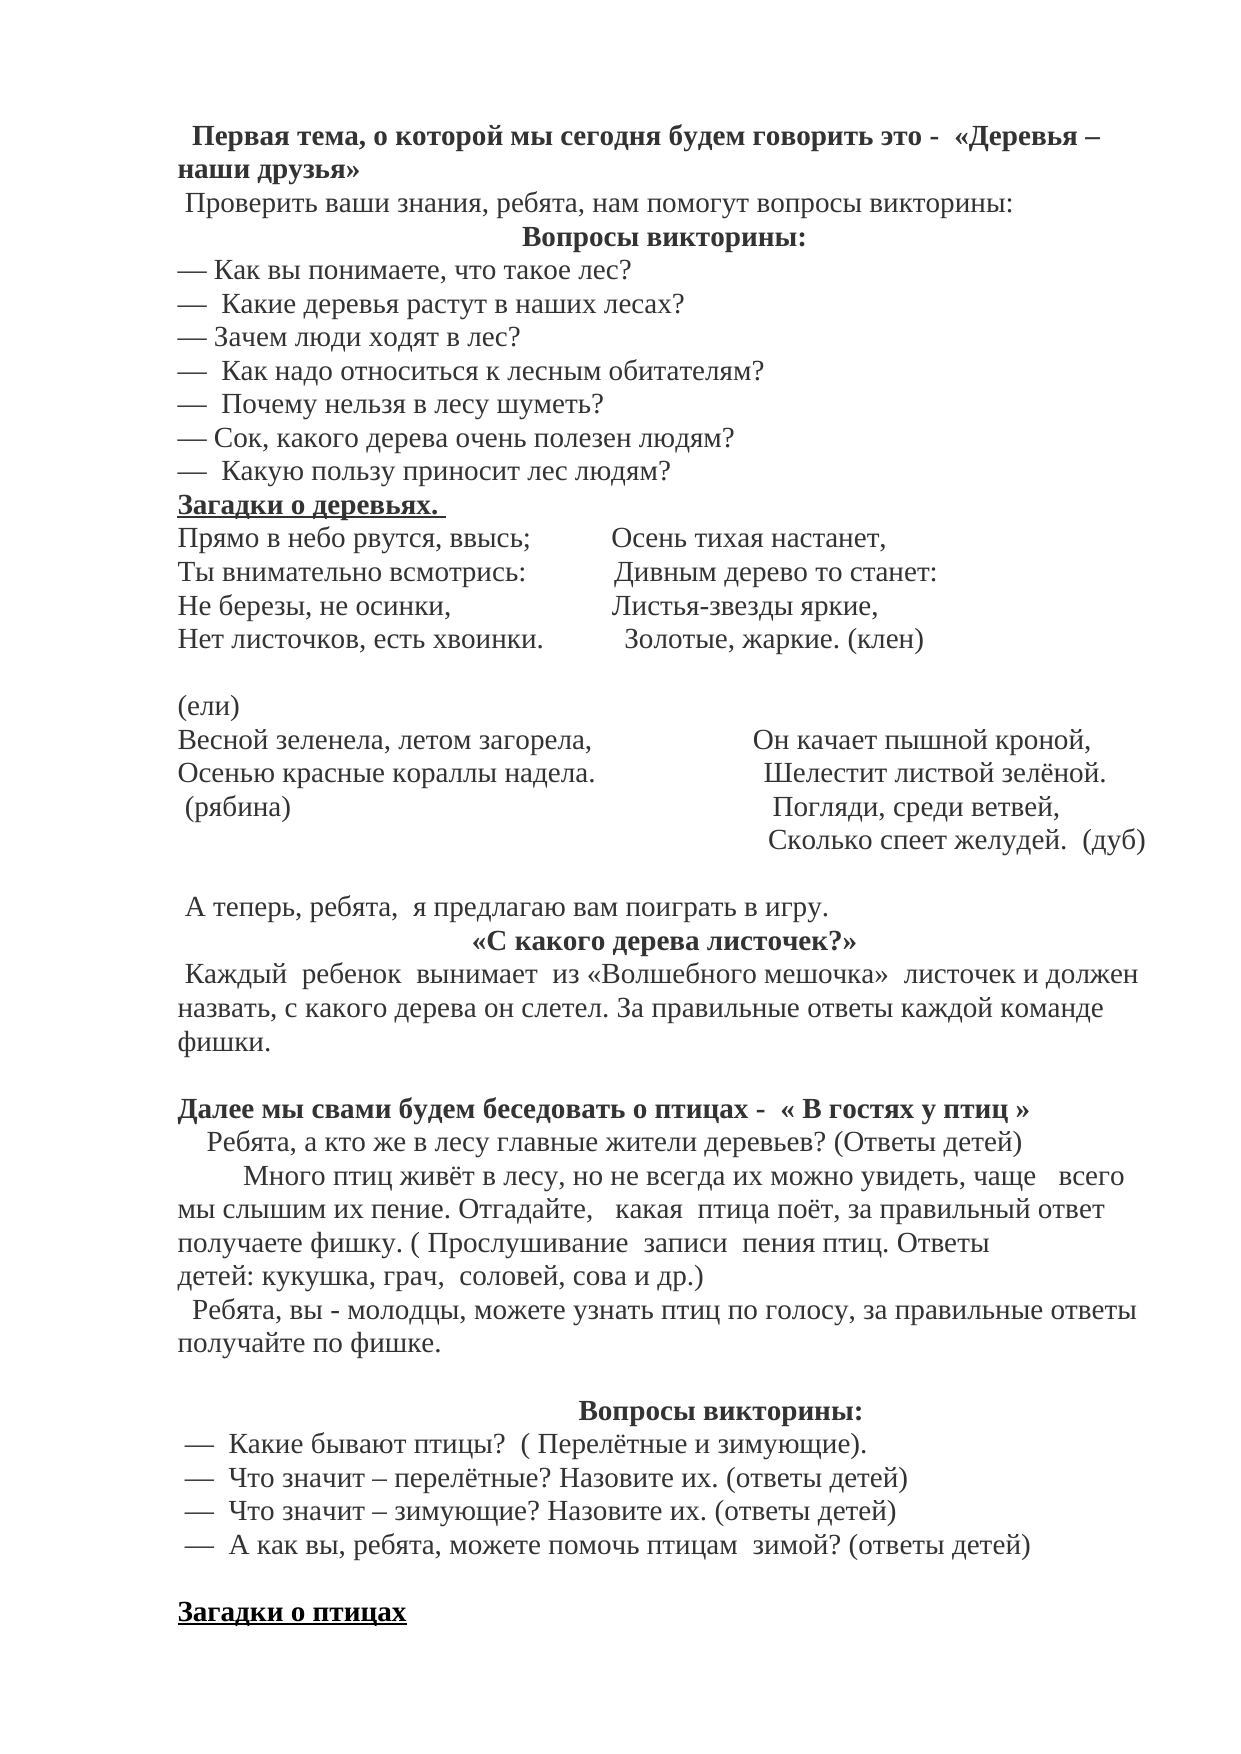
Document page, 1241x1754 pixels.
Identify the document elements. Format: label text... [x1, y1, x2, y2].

text Осенью красные кораллы надела. Шелестит листвой зелёной. [177, 755, 1152, 789]
text Нет листочков, есть хвоинки. Золотые, жаркие. (клен) [177, 621, 1152, 655]
text Весной зеленела, летом загорела, Он качает пышной кроной, [177, 722, 1152, 755]
text Вопросы викторины: [177, 219, 1152, 252]
text Не березы, не осинки, Листья-звезды яркие, [177, 588, 1152, 621]
text — Что значит – перелётные? Назовите их. (ответы детей) [177, 1460, 1152, 1493]
text — Сок, какого дерева очень полезен людям? [177, 420, 1152, 453]
text Загадки о птицах [177, 1594, 1152, 1627]
text Много птиц живёт в лесу, но не всегда их можно увидеть, чаще всего мы слышим их пение. Отгадайте, какая птица поёт, за правильный ответ получаете фишку. ( Прослушивание записи пения птиц. Ответы детей: кукушка, грач, соловей, сова и др.) [177, 1158, 1152, 1292]
text Прямо в небо рвутся, ввысь; Осень тихая настанет, [177, 521, 1152, 554]
text (рябина) Погляди, среди ветвей, [177, 789, 1152, 822]
text Ты внимательно всмотрись: Дивным дерево то станет: [177, 554, 1152, 588]
text — Почему нельзя в лесу шуметь? [177, 386, 1152, 420]
text А теперь, ребята, я предлагаю вам поиграть в игру. [177, 889, 1152, 923]
text (ели) [177, 655, 1152, 722]
text Вопросы викторины: [177, 1393, 1152, 1426]
text Первая тема, о которой мы сегодня будем говорить это - «Деревья – наши друзья» [177, 118, 1152, 185]
text Сколько спеет желудей. (дуб) [177, 822, 1152, 856]
text — Какие бывают птицы? ( Перелётные и зимующие). [177, 1426, 1152, 1460]
text Каждый ребенок вынимает из «Волшебного мешочка» листочек и должен назвать, с какого дерева он слетел. За правильные ответы каждой команде фишки. [177, 957, 1152, 1057]
text — Что значит – зимующие? Назовите их. (ответы детей) [177, 1493, 1152, 1527]
text Далее мы свами будем беседовать о птицах - « В гостях у птиц » [177, 1091, 1152, 1124]
text Загадки о деревьях. [177, 487, 1152, 521]
text — Как вы понимаете, что такое лес? [177, 252, 1152, 286]
text — Какие деревья растут в наших лесах? [177, 286, 1152, 319]
text — Зачем люди ходят в лес? [177, 319, 1152, 353]
text Ребята, вы - молодцы, можете узнать птиц по голосу, за правильные ответы получайте по фишке. [177, 1292, 1152, 1359]
text — А как вы, ребята, можете помочь птицам зимой? (ответы детей) [177, 1527, 1152, 1560]
text — Как надо относиться к лесным обитателям? [177, 353, 1152, 386]
text Ребята, а кто же в лесу главные жители деревьев? (Ответы детей) [177, 1124, 1152, 1158]
text — Какую пользу приносит лес людям? [177, 453, 1152, 487]
text Проверить ваши знания, ребята, нам помогут вопросы викторины: [177, 185, 1152, 219]
text «С какого дерева листочек?» [177, 923, 1152, 957]
